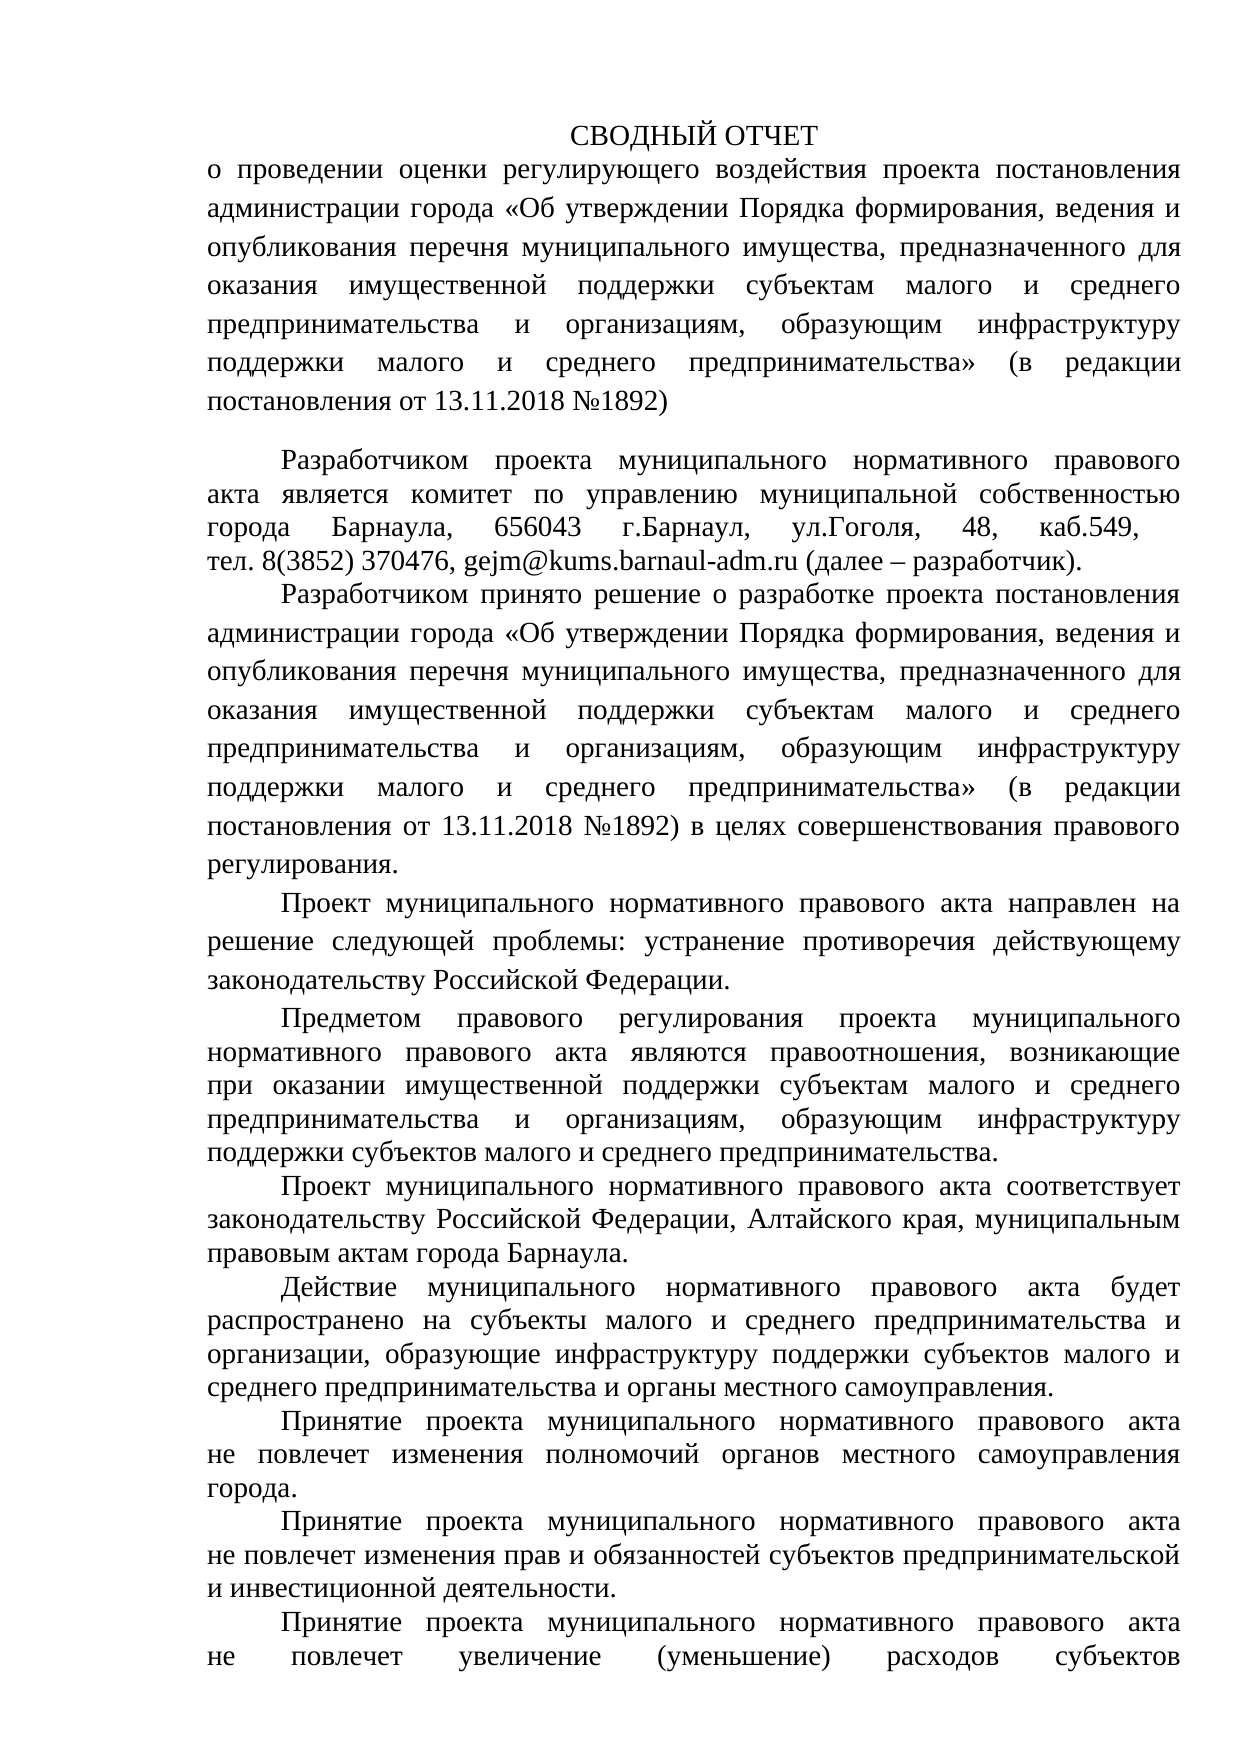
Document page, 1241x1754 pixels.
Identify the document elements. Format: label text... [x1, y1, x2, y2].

text Принятие проекта муниципального нормативного правового акта не повлечет изменения полномочий органов местного самоуправления города. [207, 1403, 1181, 1503]
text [207, 1604, 1181, 1671]
text Проект муниципального нормативного правового акта направлен на решение следующей проблемы: устранение противоречия действующему законодательству Российской Федерации. [207, 885, 1181, 995]
text Проект муниципального нормативного правового акта соответствует законодательству Российской Федерации, Алтайского края, муниципальным правовым актам города Барнаула. [207, 1168, 1181, 1269]
text Действие муниципального нормативного правового акта будет распространено на субъекты малого и среднего предпринимательства и организации, образующие инфраструктуру поддержки субъектов малого и среднего предпринимательства и органы местного самоуправления. [207, 1269, 1181, 1403]
text о проведении оценки регулирующего воздействия проекта постановления администрации города «Об утверждении Порядка формирования, ведения и опубликования перечня муниципального имущества, предназначенного для оказания имущественной поддержки субъектам малого и среднего предпринимательства и организациям, образующим инфраструктуру поддержки малого и среднего предпринимательства» (в редакции постановления от 13.11.2018 №1892) [207, 152, 1181, 416]
text Разработчиком принято решение о разработке проекта постановления администрации города «Об утверждении Порядка формирования, ведения и опубликования перечня муниципального имущества, предназначенного для оказания имущественной поддержки субъектам малого и среднего предпринимательства и организациям, образующим инфраструктуру поддержки малого и среднего предпринимательства» (в редакции постановления от 13.11.2018 №1892) в целях совершенствования правового регулирования. [207, 576, 1181, 880]
text Принятие проекта муниципального нормативного правового акта не повлечет изменения прав и обязанностей субъектов предпринимательской и инвестиционной деятельности. [207, 1503, 1181, 1604]
text Разработчиком проекта муниципального нормативного правового акта является комитет по управлению муниципальной собственностью города Барнаула, 656043 г.Барнаул, ул.Гоголя, 48, каб.549, тел. 8(3852) 370476, gejm@kums.barnaul-adm.ru (далее – разработчик). [207, 442, 1181, 576]
text СВОДНЫЙ ОТЧЕТ [207, 118, 1181, 152]
text Предметом правового регулирования проекта муниципального нормативного правового акта являются правоотношения, возникающие при оказании имущественной поддержки субъектам малого и среднего предпринимательства и организациям, образующим инфраструктуру поддержки субъектов малого и среднего предпринимательства. [207, 1000, 1181, 1168]
